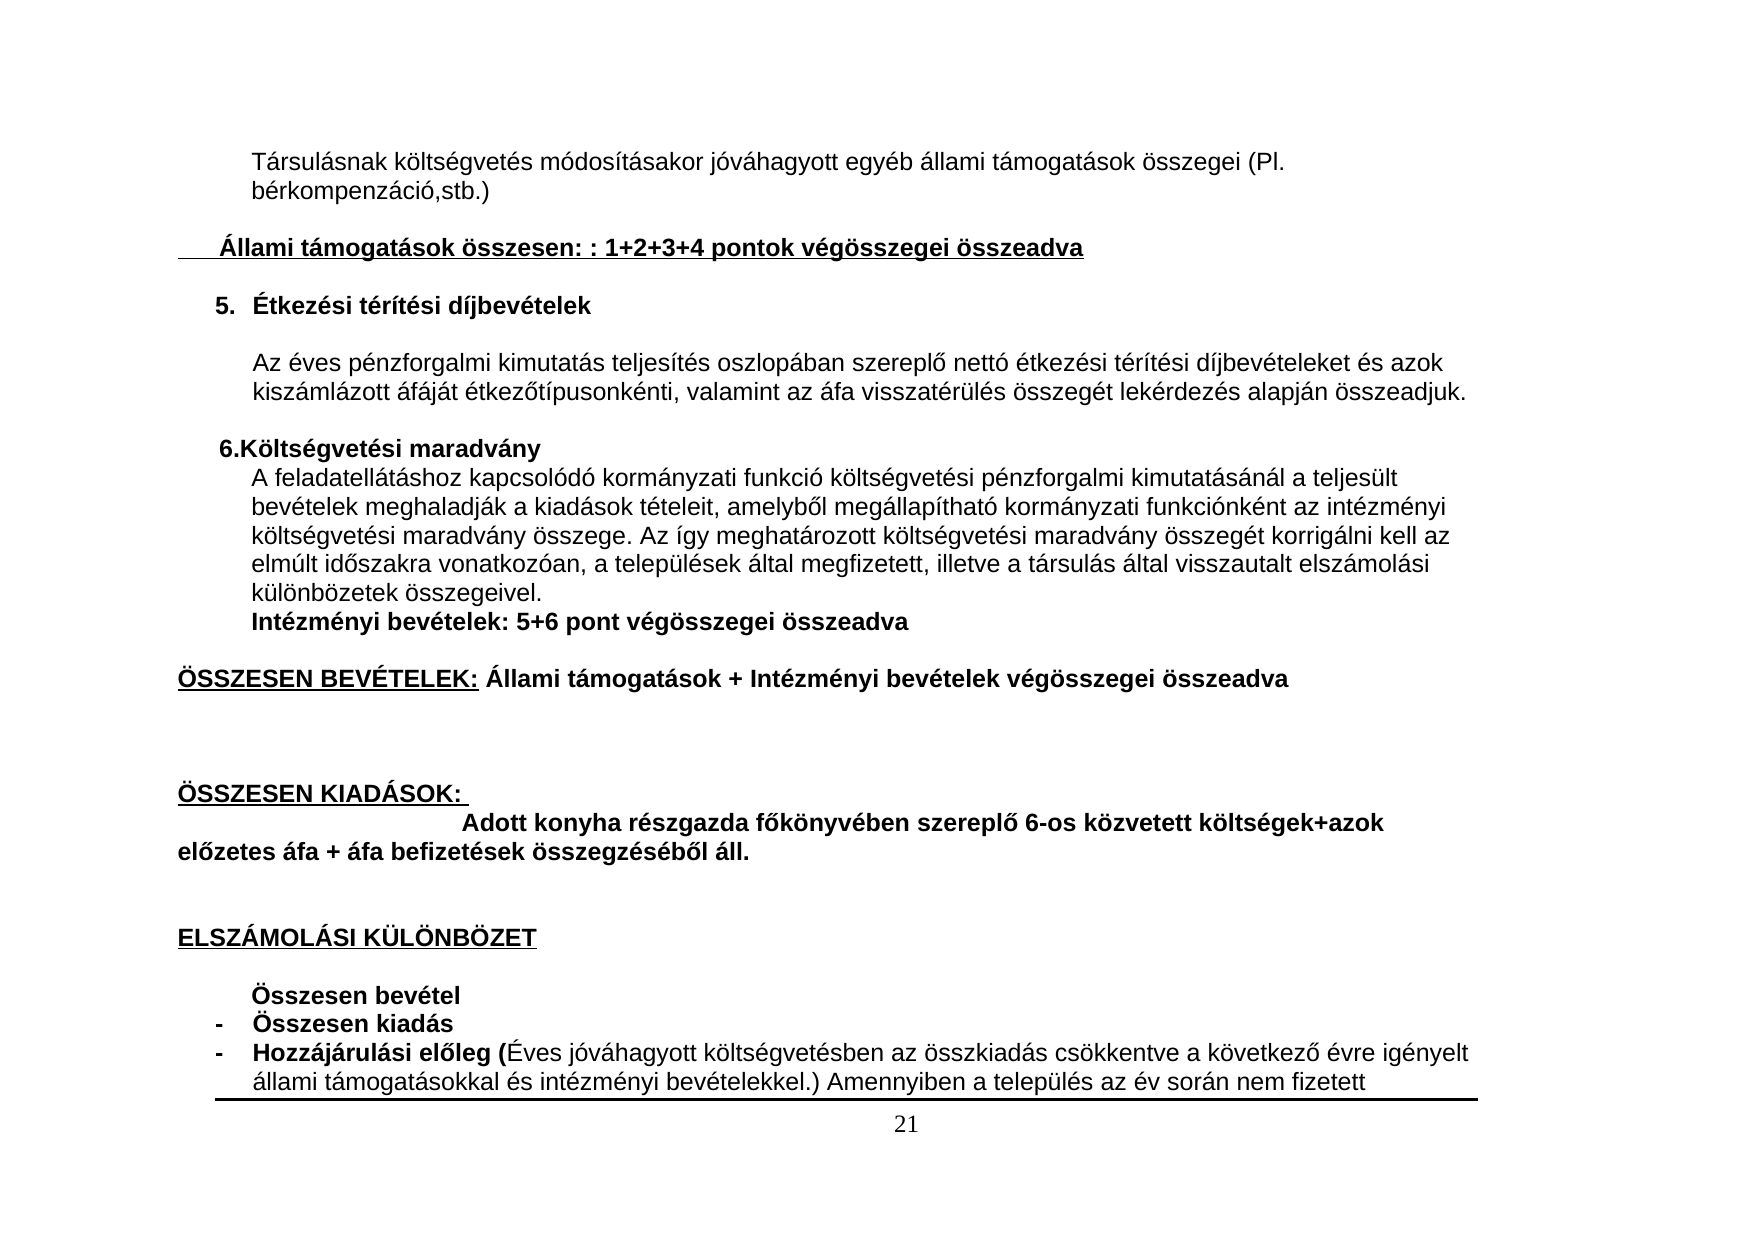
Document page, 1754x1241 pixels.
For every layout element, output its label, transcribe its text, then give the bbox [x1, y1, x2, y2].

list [215, 1038, 1478, 1098]
text Állami támogatások összesen: : 1+2+3+4 pontok végösszegei összeadva [177, 233, 1478, 262]
text Az éves pénzforgalmi kimutatás teljesítés oszlopában szereplő nettó étkezési térítési díjbevételeket és azok kiszámlázott áfáját étkezőtípusonkénti, valamint az áfa visszatérülés összegét lekérdezés alapján összeadjuk. [252, 348, 1478, 406]
text ÖSSZESEN KIADÁSOK: [177, 779, 1478, 808]
text Adott konyha részgazda főkönyvében szereplő 6-os közvetett költségek+azok előzetes áfa + áfa befizetések összegzéséből áll. [177, 808, 1478, 866]
text ÖSSZESEN BEVÉTELEK: Állami támogatások + Intézményi bevételek végösszegei összeadva [177, 664, 1478, 693]
text ELSZÁMOLÁSI KÜLÖNBÖZET [177, 923, 1478, 952]
text Intézményi bevételek: 5+6 pont végösszegei összeadva [177, 607, 1478, 636]
text Összesen bevétel [177, 981, 1478, 1009]
text A feladatellátáshoz kapcsolódó kormányzati funkció költségvetési pénzforgalmi kimutatásánál a teljesült bevételek meghaladják a kiadások tételeit, amelyből megállapítható kormányzati funkciónként az intézményi költségvetési maradvány összege. Az így meghatározott költségvetési maradvány összegét korrigálni kell az elmúlt időszakra vonatkozóan, a települések által megfizetett, illetve a társulás által visszautalt elszámolási különbözetek összegeivel. [251, 463, 1478, 607]
text Társulásnak költségvetés módosításakor jóváhagyott egyéb állami támogatások összegei (Pl. bérkompenzáció,stb.) [251, 147, 1478, 204]
text 6.Költségvetési maradvány [177, 434, 1478, 463]
list Összesen kiadás [215, 1009, 1478, 1038]
list Étkezési térítési díjbevételek [215, 291, 1478, 319]
